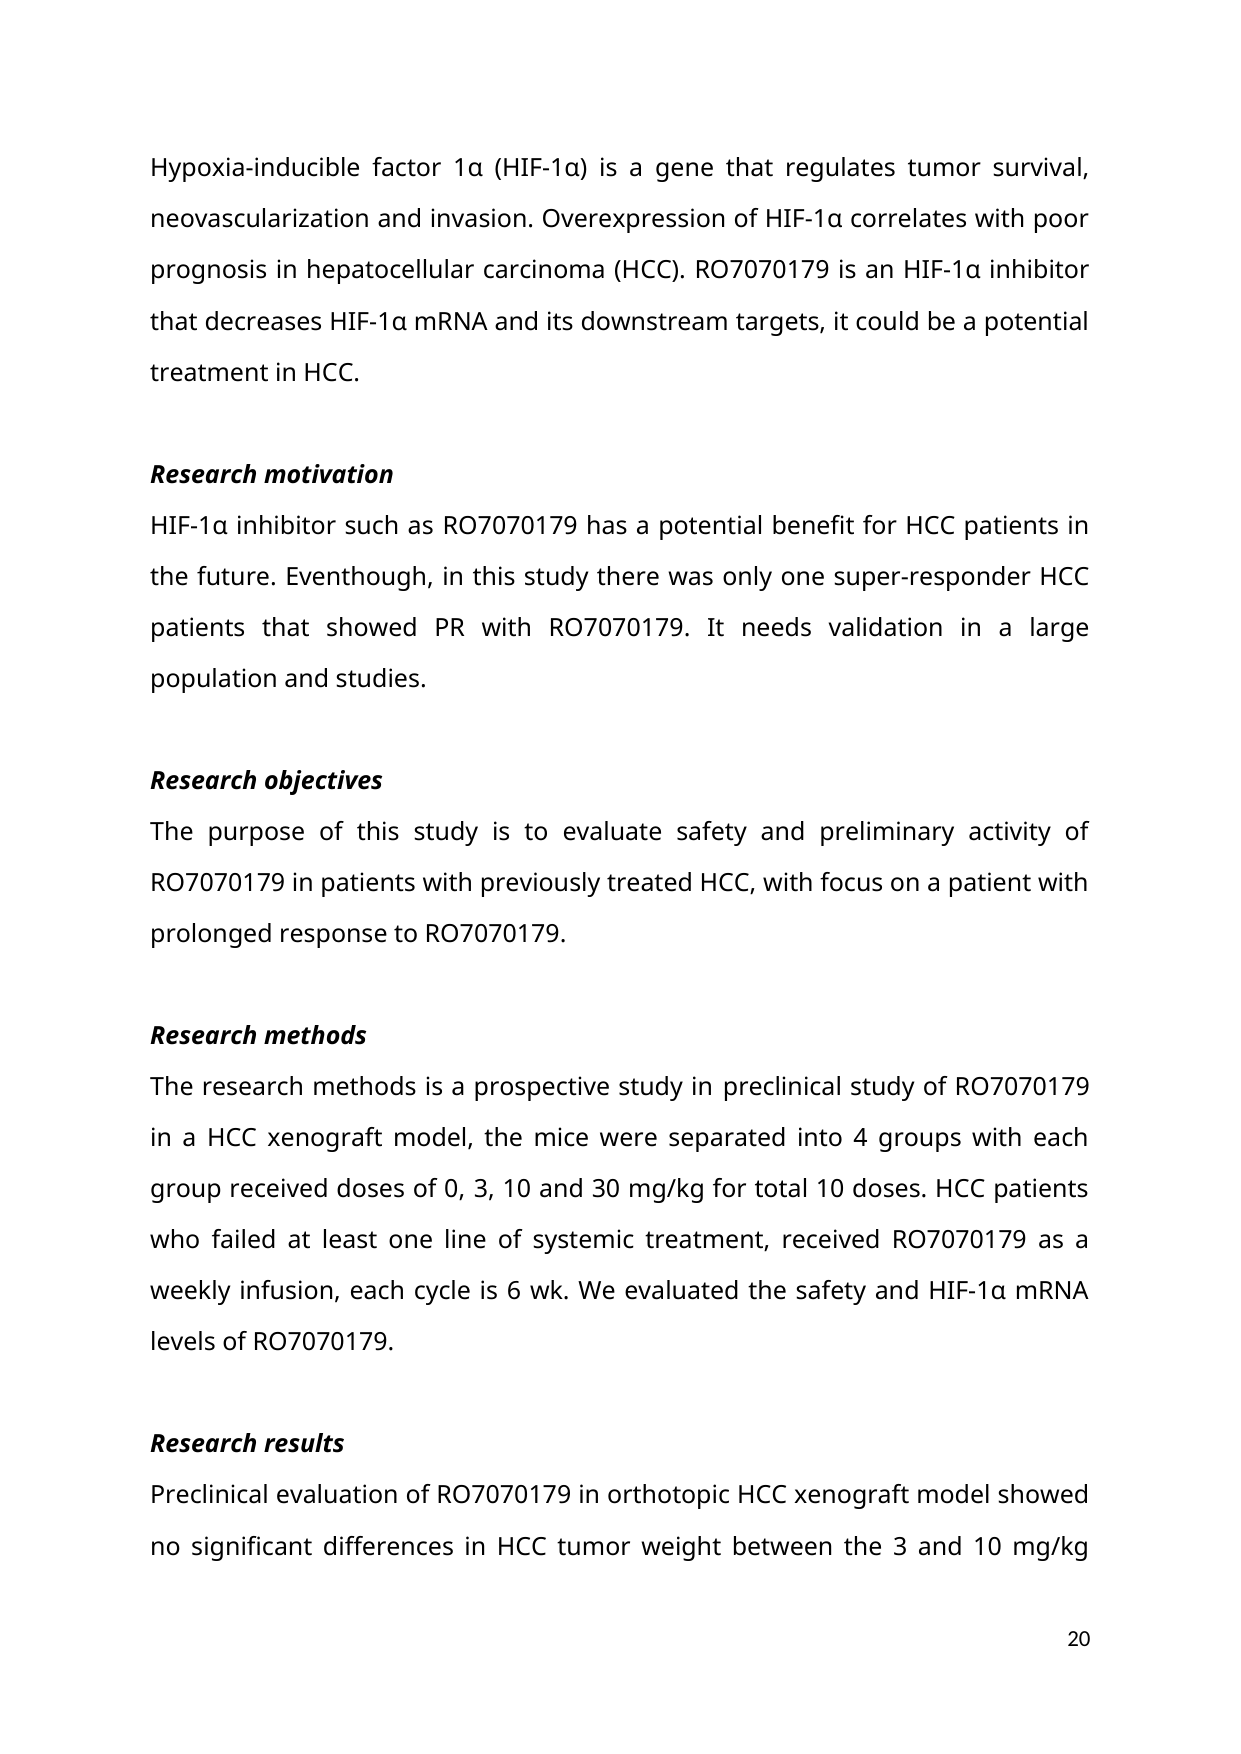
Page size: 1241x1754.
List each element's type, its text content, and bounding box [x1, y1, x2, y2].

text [150, 1477, 1090, 1562]
text Research objectives [150, 762, 1090, 797]
text The research methods is a prospective study in preclinical study of RO7070179 in a HCC xenograft model, the mice were separated into 4 groups with each group received doses of 0, 3, 10 and 30 mg/kg for total 10 doses. HCC patients who failed at least one line of systemic treatment, received RO7070179 as a weekly infusion, each cycle is 6 wk. We evaluated the safety and HIF-1α mRNA levels of RO7070179. [150, 1069, 1090, 1358]
text Hypoxia-inducible factor 1α (HIF-1α) is a gene that regulates tumor survival, neovascularization and invasion. Overexpression of HIF-1α correlates with poor prognosis in hepatocellular carcinoma (HCC). RO7070179 is an HIF-1α inhibitor that decreases HIF-1α mRNA and its downstream targets, it could be a potential treatment in HCC. [150, 150, 1090, 388]
text The purpose of this study is to evaluate safety and preliminary activity of RO7070179 in patients with previously treated HCC, with focus on a patient with prolonged response to RO7070179. [150, 813, 1090, 950]
text HIF-1α inhibitor such as RO7070179 has a potential benefit for HCC patients in the future. Eventhough, in this study there was only one super-responder HCC patients that showed PR with RO7070179. It needs validation in a large population and studies. [150, 507, 1090, 694]
text Research results [150, 1426, 1090, 1460]
text Research motivation [150, 456, 1090, 490]
text Research methods [150, 1018, 1090, 1052]
